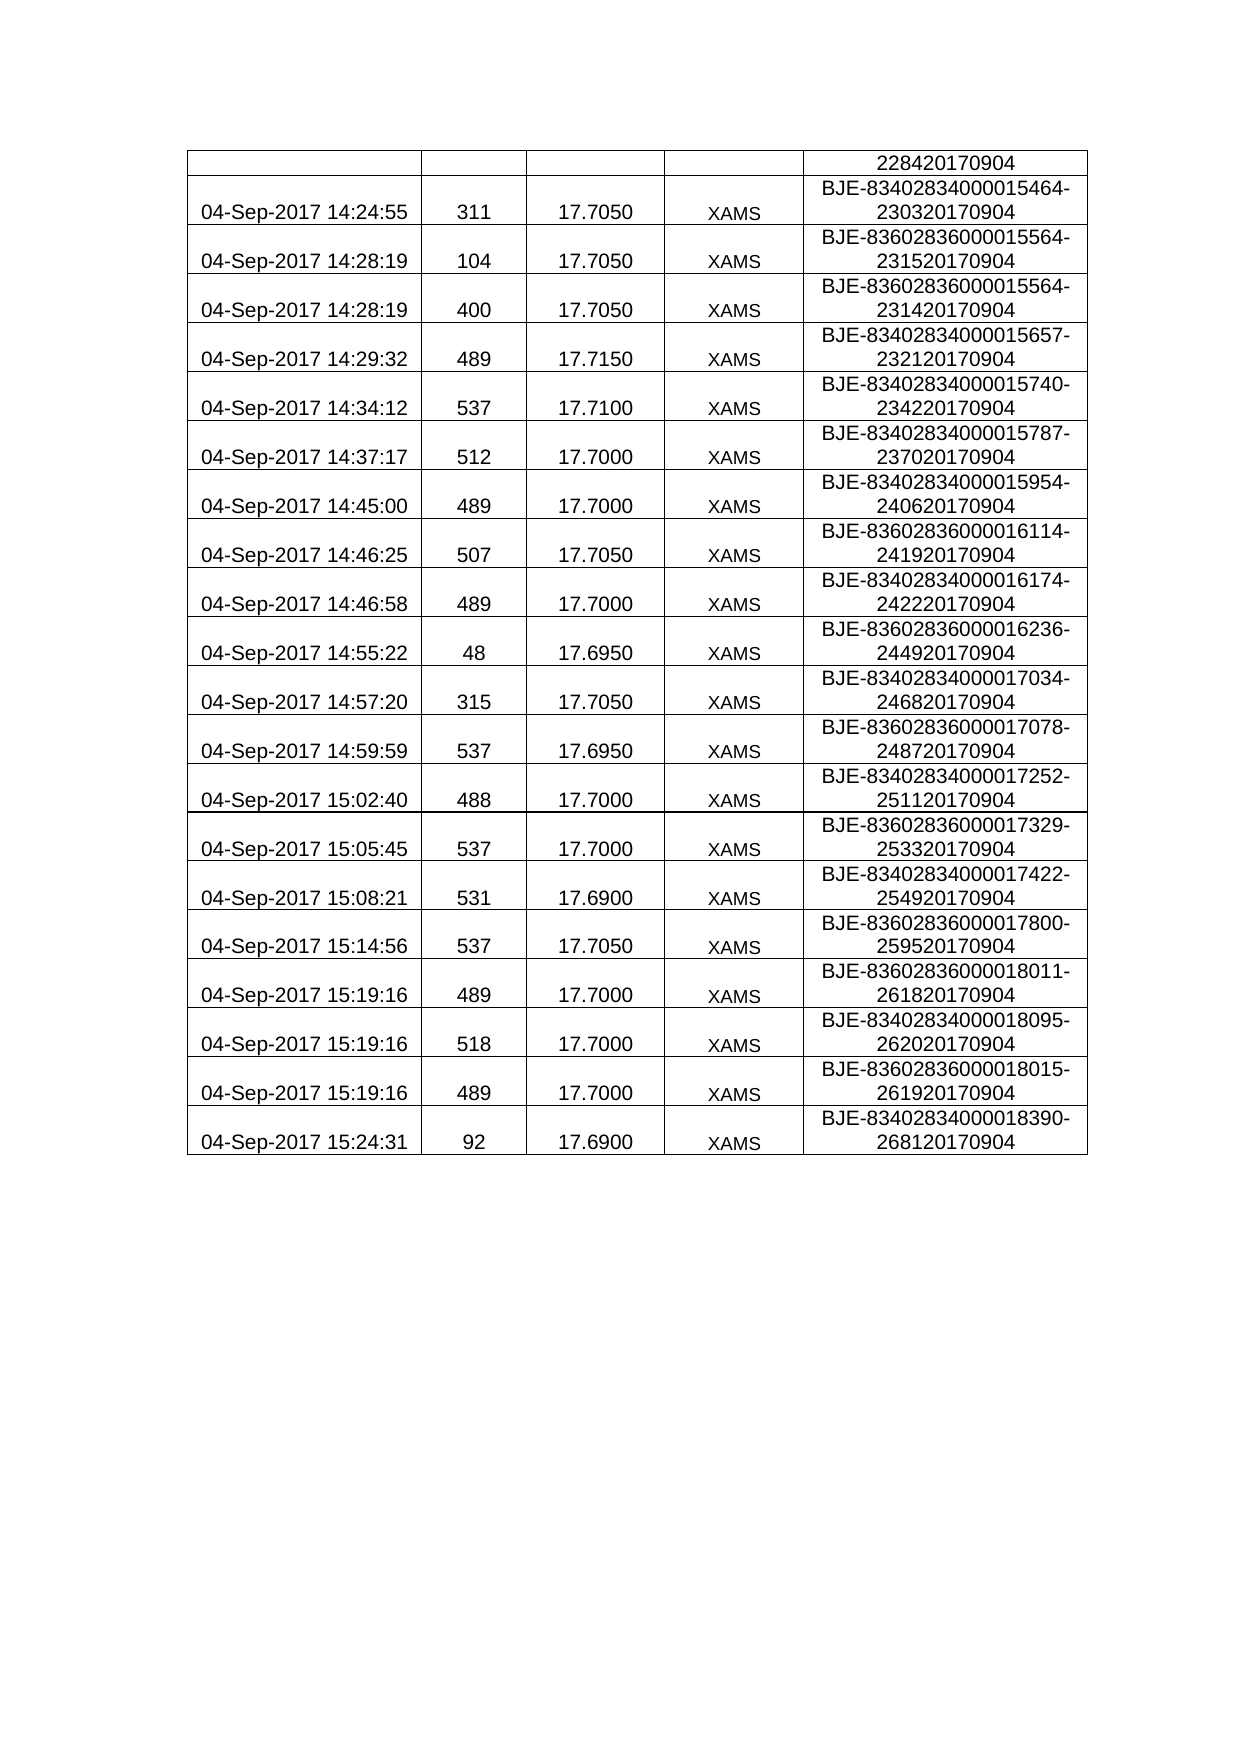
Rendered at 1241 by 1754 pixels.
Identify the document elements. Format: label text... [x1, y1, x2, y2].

table_cell 489 [422, 470, 526, 518]
table_cell 04-Sep-2017 14:46:25 [188, 519, 421, 567]
table_cell BJE-83602836000015564-231420170904 [804, 274, 1087, 322]
table_cell BJE-83402834000015954-240620170904 [804, 470, 1087, 518]
table_cell 04-Sep-2017 14:29:32 [188, 323, 421, 371]
table_cell 92 [422, 1106, 526, 1154]
table_cell XAMS [665, 519, 803, 567]
table_cell 04-Sep-2017 14:59:59 [188, 715, 421, 762]
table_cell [188, 151, 421, 175]
table_cell 04-Sep-2017 15:02:40 [188, 764, 421, 811]
table_cell BJE-83602836000016114-241920170904 [804, 519, 1087, 567]
table_cell 507 [422, 519, 526, 567]
table_cell XAMS [665, 813, 803, 860]
table_cell XAMS [665, 1106, 803, 1154]
table_cell 17.7050 [527, 274, 664, 322]
table_cell 04-Sep-2017 14:46:58 [188, 568, 421, 616]
table_cell BJE-83402834000015787-237020170904 [804, 421, 1087, 469]
table_cell 489 [422, 323, 526, 371]
table_cell 537 [422, 715, 526, 762]
table_cell 537 [422, 813, 526, 860]
table_cell 04-Sep-2017 15:24:31 [188, 1106, 421, 1154]
table_cell 04-Sep-2017 15:14:56 [188, 910, 421, 958]
table_cell 17.7000 [527, 421, 664, 469]
table_cell XAMS [665, 666, 803, 713]
table_cell XAMS [665, 568, 803, 616]
table_cell BJE-83402834000018095-262020170904 [804, 1008, 1087, 1056]
table_cell 17.7000 [527, 764, 664, 811]
table_cell BJE-83602836000018015-261920170904 [804, 1057, 1087, 1105]
table_cell 04-Sep-2017 14:45:00 [188, 470, 421, 518]
table_cell 17.7050 [527, 910, 664, 958]
table_cell 17.7000 [527, 813, 664, 860]
table_cell 489 [422, 959, 526, 1007]
table_cell BJE-83602836000015564-231520170904 [804, 225, 1087, 273]
table_cell BJE-83402834000015657-232120170904 [804, 323, 1087, 371]
table_cell 17.6950 [527, 715, 664, 762]
table_cell 17.6950 [527, 617, 664, 664]
table_cell XAMS [665, 274, 803, 322]
table_cell XAMS [665, 1008, 803, 1056]
table_cell XAMS [665, 151, 803, 175]
table_cell 104 [422, 225, 526, 273]
table_cell 04-Sep-2017 15:19:16 [188, 1057, 421, 1105]
table_cell 315 [422, 666, 526, 713]
table_cell 17.7000 [527, 470, 664, 518]
table_cell XAMS [665, 959, 803, 1007]
table_cell 04-Sep-2017 14:28:19 [188, 274, 421, 322]
table_cell 17.6900 [527, 1106, 664, 1154]
table_cell XAMS [665, 372, 803, 420]
table_cell 48 [422, 617, 526, 664]
table_cell 488 [422, 764, 526, 811]
table_cell 04-Sep-2017 15:05:45 [188, 813, 421, 860]
table_cell 04-Sep-2017 14:24:55 [188, 176, 421, 224]
table_cell 04-Sep-2017 14:57:20 [188, 666, 421, 713]
table_cell 489 [422, 1057, 526, 1105]
table_cell BJE-83602836000017078-248720170904 [804, 715, 1087, 762]
table_cell 17.7050 [527, 519, 664, 567]
table_cell XAMS [665, 764, 803, 811]
table_cell 518 [422, 1008, 526, 1056]
table_cell 04-Sep-2017 14:37:17 [188, 421, 421, 469]
table_cell 04-Sep-2017 15:19:16 [188, 959, 421, 1007]
table_cell 311 [422, 176, 526, 224]
table_cell BJE-83402834000017422-254920170904 [804, 861, 1087, 909]
table_cell BJE-83402834000017034-246820170904 [804, 666, 1087, 713]
table_cell 04-Sep-2017 14:28:19 [188, 225, 421, 273]
table_cell XAMS [665, 715, 803, 762]
table_cell 537 [422, 372, 526, 420]
table_cell 04-Sep-2017 14:34:12 [188, 372, 421, 420]
table_cell 17.6900 [527, 861, 664, 909]
table_cell XAMS [665, 176, 803, 224]
table_cell BJE-83402834000017252-251120170904 [804, 764, 1087, 811]
table_cell XAMS [665, 470, 803, 518]
table_cell 17.6950 [527, 151, 664, 175]
table_cell 17.7150 [527, 323, 664, 371]
table_cell XAMS [665, 617, 803, 664]
table_cell XAMS [665, 861, 803, 909]
table_cell 17.7050 [527, 176, 664, 224]
table_cell BJE-83402834000016174-242220170904 [804, 568, 1087, 616]
table_cell 17.7000 [527, 1008, 664, 1056]
table_cell 17.7050 [527, 225, 664, 273]
table_cell BJE-83602836000017800-259520170904 [804, 910, 1087, 958]
table_cell BJE-83402834000018390-268120170904 [804, 1106, 1087, 1154]
table_cell XAMS [665, 910, 803, 958]
table_cell 04-Sep-2017 15:19:16 [188, 1008, 421, 1056]
table_cell XAMS [665, 421, 803, 469]
table_cell BJE-83602836000018011-261820170904 [804, 959, 1087, 1007]
table_cell XAMS [665, 323, 803, 371]
table_cell 537 [422, 910, 526, 958]
table_cell 489 [422, 568, 526, 616]
table_cell 17.7000 [527, 959, 664, 1007]
table_cell BJE-83402834000015464-230320170904 [804, 176, 1087, 224]
table_cell BJE-83602836000017329-253320170904 [804, 813, 1087, 860]
table_cell BJE-83602836000016236-244920170904 [804, 617, 1087, 664]
table_cell 17.7000 [527, 568, 664, 616]
table_cell 04-Sep-2017 14:55:22 [188, 617, 421, 664]
table_cell BJE-83402834000015740-234220170904 [804, 372, 1087, 420]
table_cell 17.7000 [527, 1057, 664, 1105]
table_cell XAMS [665, 1057, 803, 1105]
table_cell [804, 151, 1087, 175]
table_cell 512 [422, 421, 526, 469]
table_cell 400 [422, 274, 526, 322]
table_cell 17.7050 [527, 666, 664, 713]
table_cell 17.7100 [527, 372, 664, 420]
table_cell 390 [422, 151, 526, 175]
table_cell XAMS [665, 225, 803, 273]
table_cell 531 [422, 861, 526, 909]
table_cell 04-Sep-2017 15:08:21 [188, 861, 421, 909]
